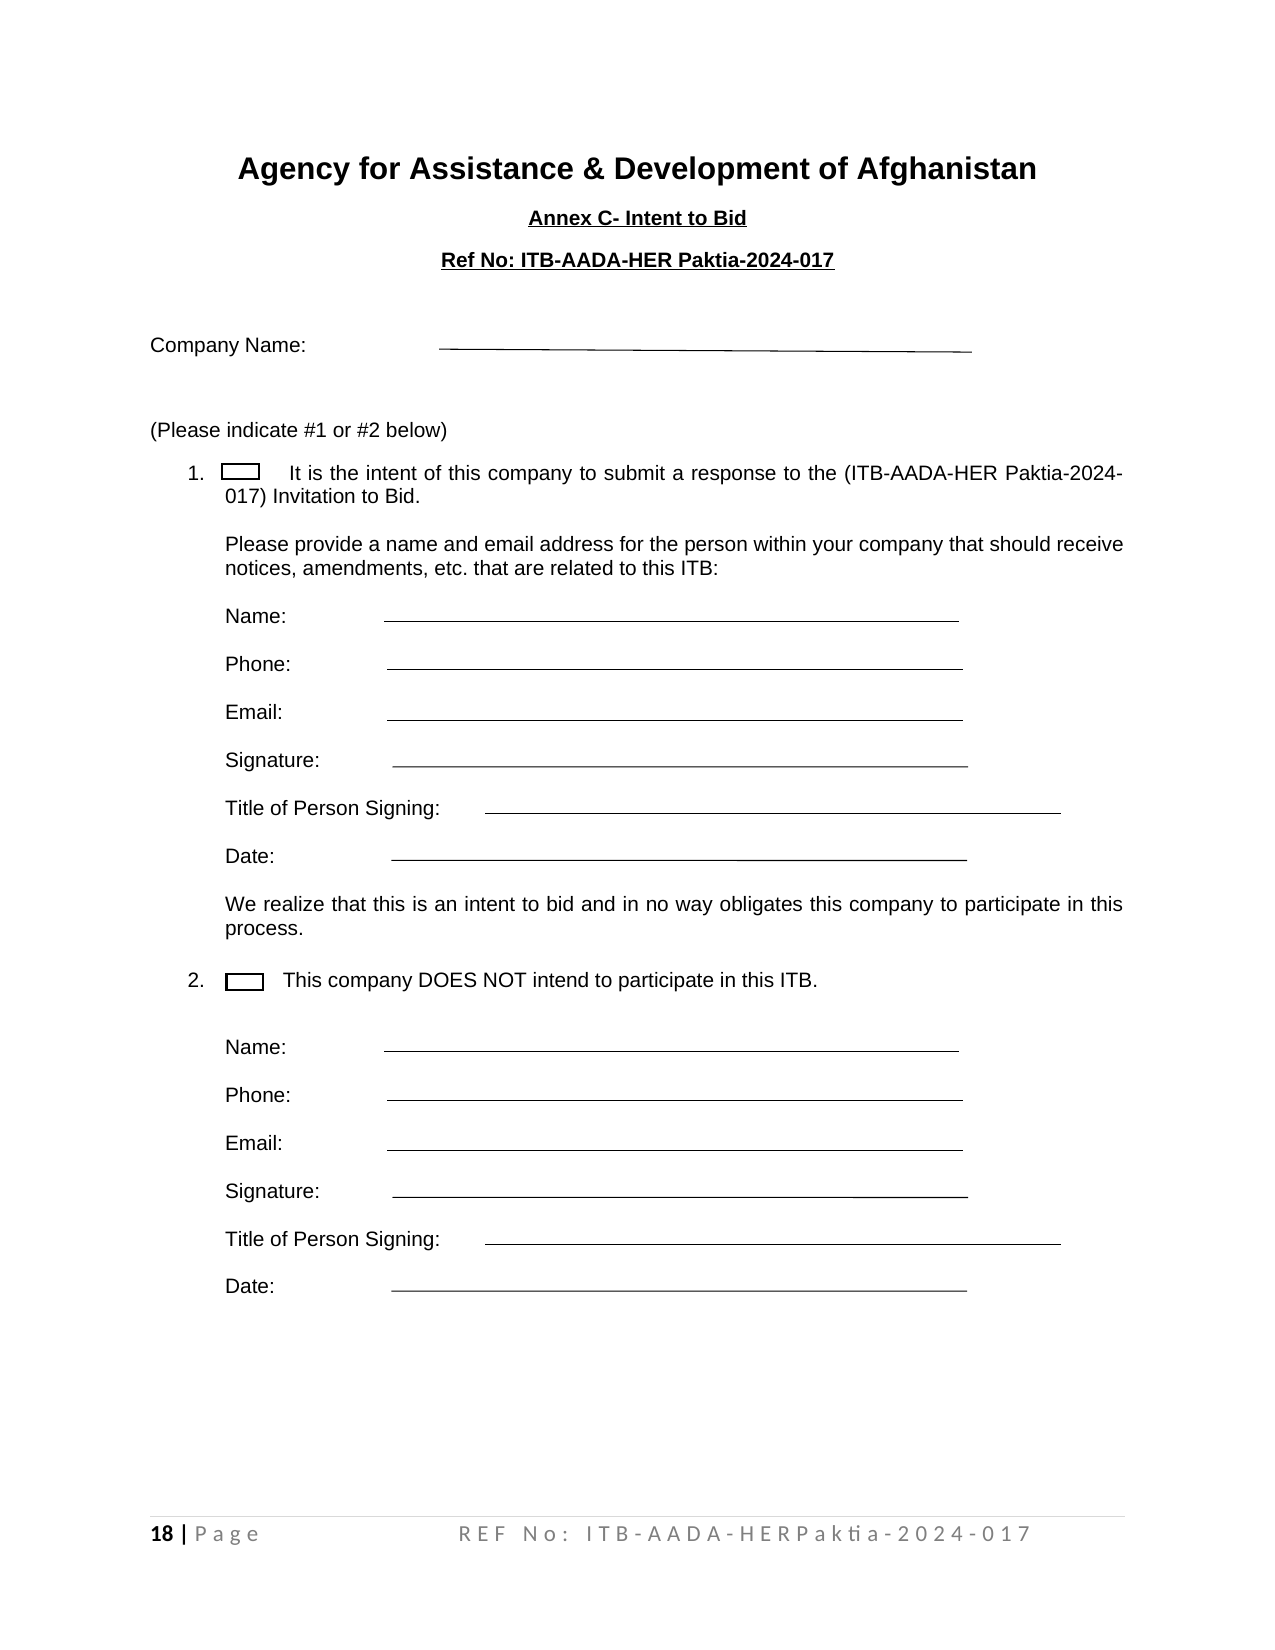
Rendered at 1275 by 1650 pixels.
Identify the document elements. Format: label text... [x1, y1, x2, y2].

list Email: [225, 700, 1125, 724]
list Please provide a name and email address for the person within your company that should receive notices, amendments, etc. that are related to this ITB: [225, 532, 1125, 580]
list Title of Person Signing: [225, 796, 1125, 820]
text Company Name: [19, 333, 1125, 357]
list Date: [225, 844, 1125, 868]
list Name: [225, 1035, 1125, 1059]
list Name: [225, 604, 1125, 628]
text Annex C- Intent to Bid [19, 205, 1125, 229]
list Email: [225, 1131, 1125, 1154]
list We realize that this is an intent to bid and in no way obligates this company to participate in this process. [225, 892, 1125, 939]
list It is the intent of this company to submit a response to the (ITB-AADA-HER Paktia-2024-017) Invitation to Bid. [187, 460, 1125, 508]
list Phone: [225, 1083, 1125, 1107]
text Agency for Assistance & Development of Afghanistan [150, 150, 1125, 186]
list Title of Person Signing: [225, 1226, 1125, 1250]
text Ref No: ITB-AADA-HER Paktia-2024-017 [19, 248, 1125, 272]
list Signature: [225, 748, 1125, 772]
list Phone: [225, 652, 1125, 676]
list This company DOES NOT intend to participate in this ITB. [187, 968, 1125, 992]
list Date: [225, 1274, 1125, 1298]
list Signature: [225, 1178, 1125, 1202]
text (Please indicate #1 or #2 below) [19, 418, 1125, 442]
